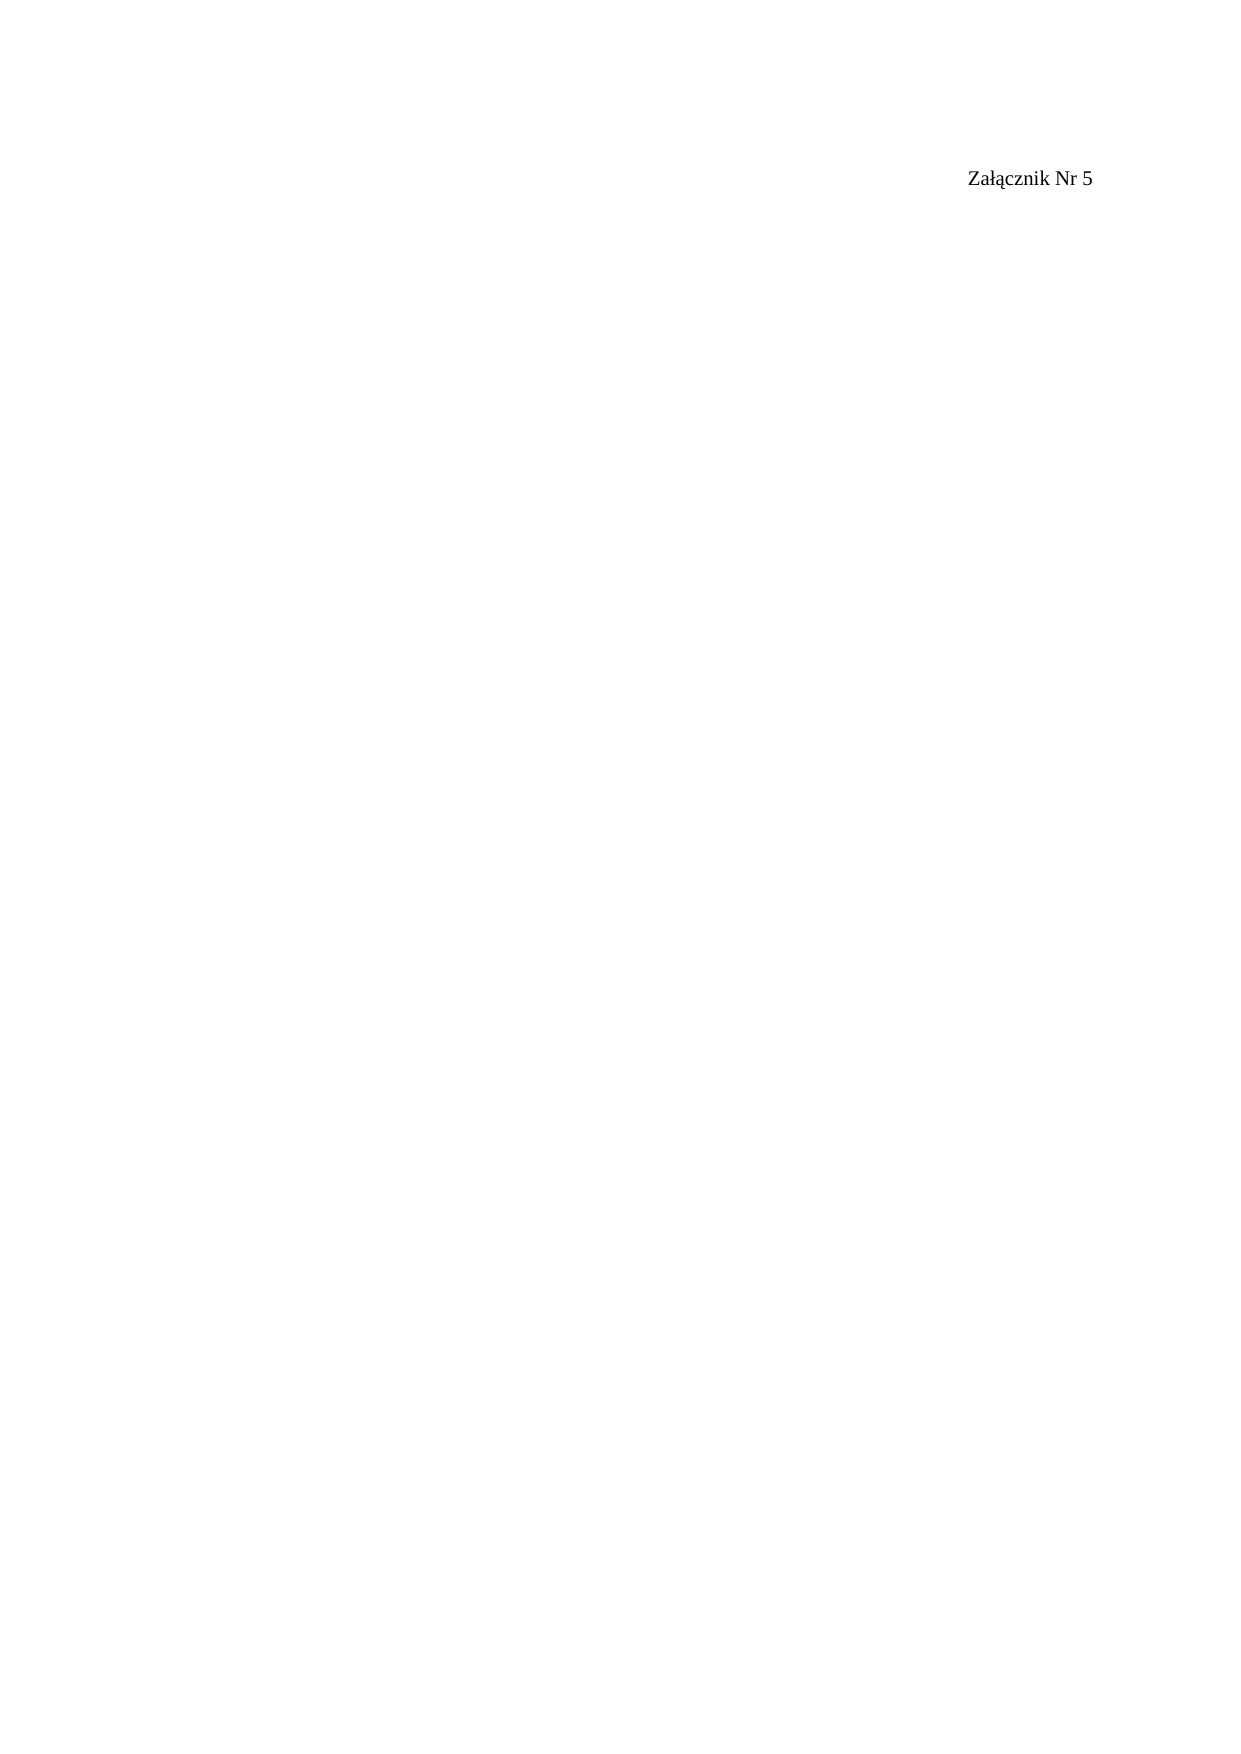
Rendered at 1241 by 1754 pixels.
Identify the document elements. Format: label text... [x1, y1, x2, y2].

text Załącznik Nr 5 [148, 166, 1093, 190]
